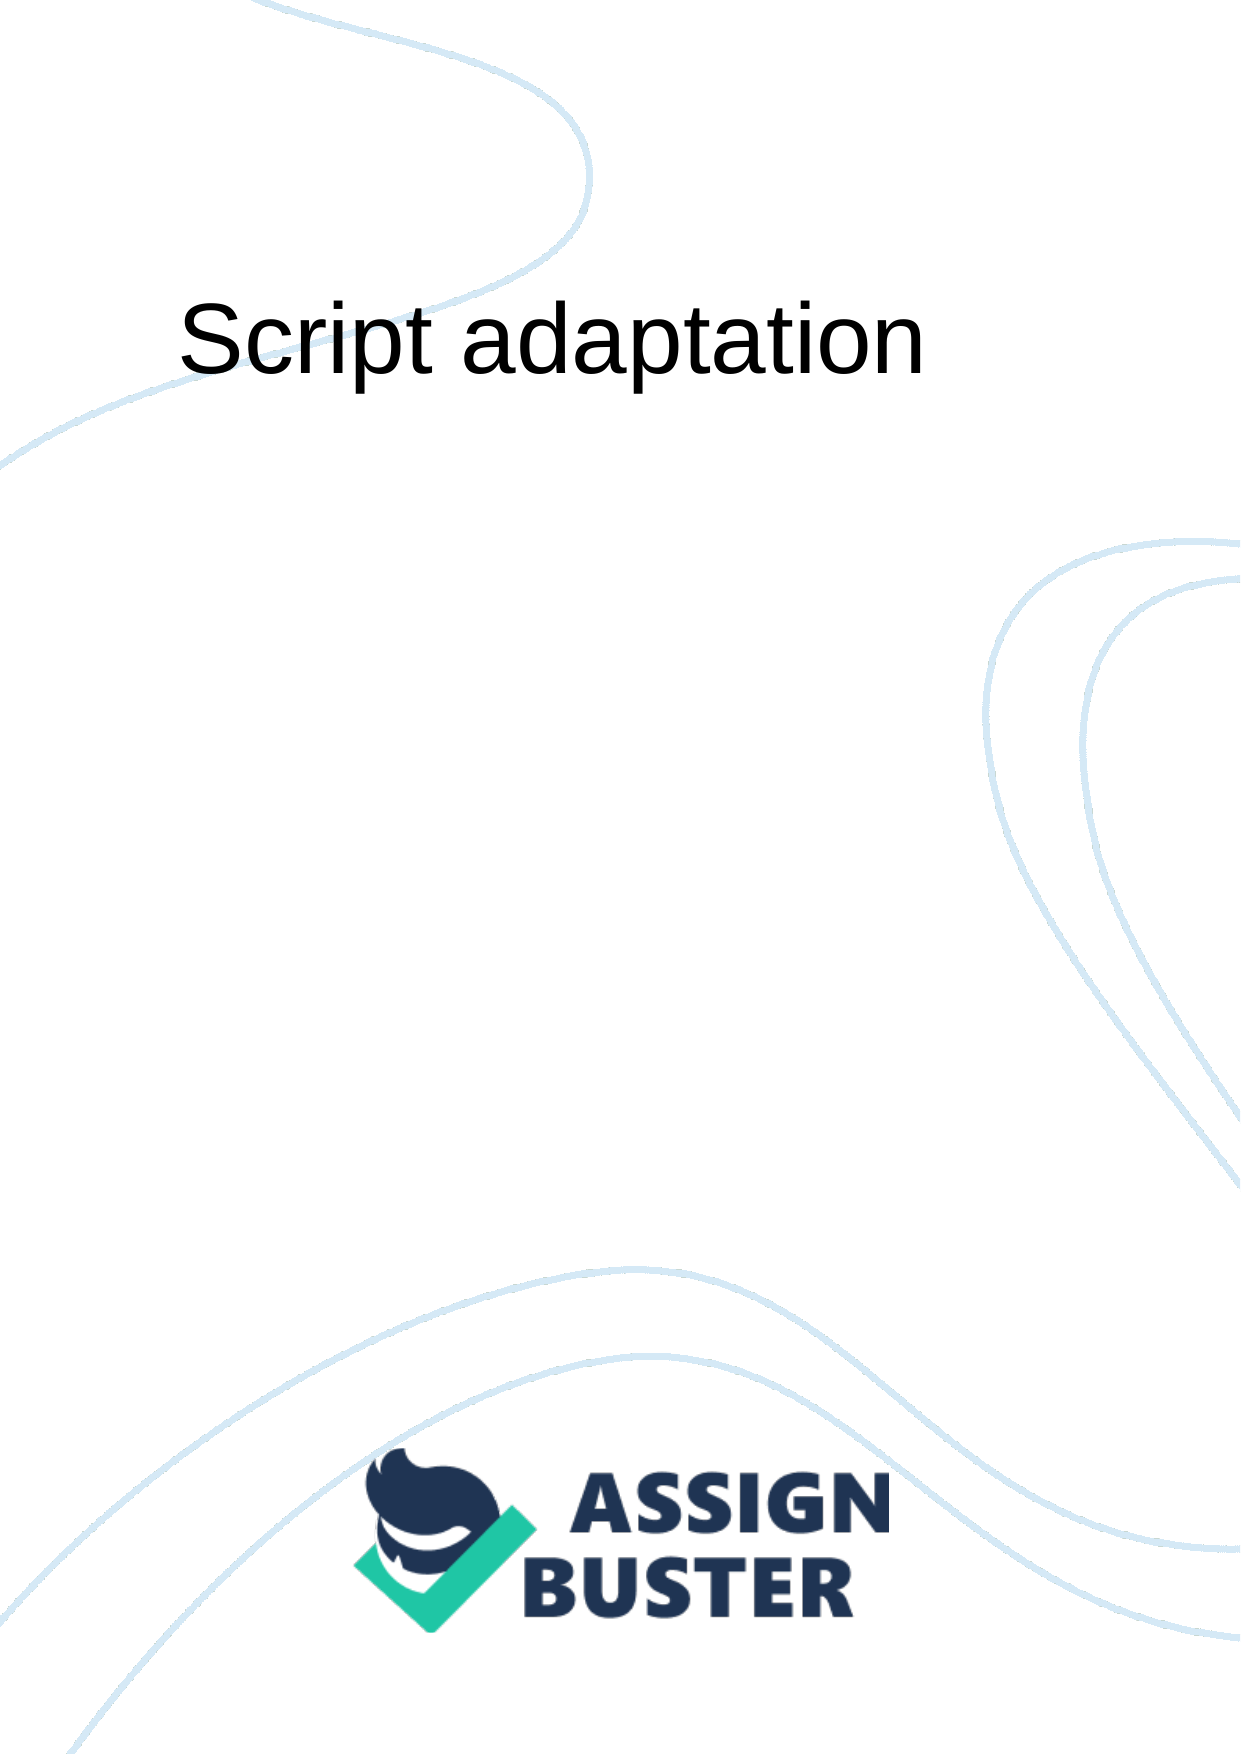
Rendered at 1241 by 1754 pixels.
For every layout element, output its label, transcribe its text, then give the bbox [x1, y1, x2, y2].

subtitle Script adaptation [177, 279, 1152, 394]
picture [0, 0, 1241, 1754]
